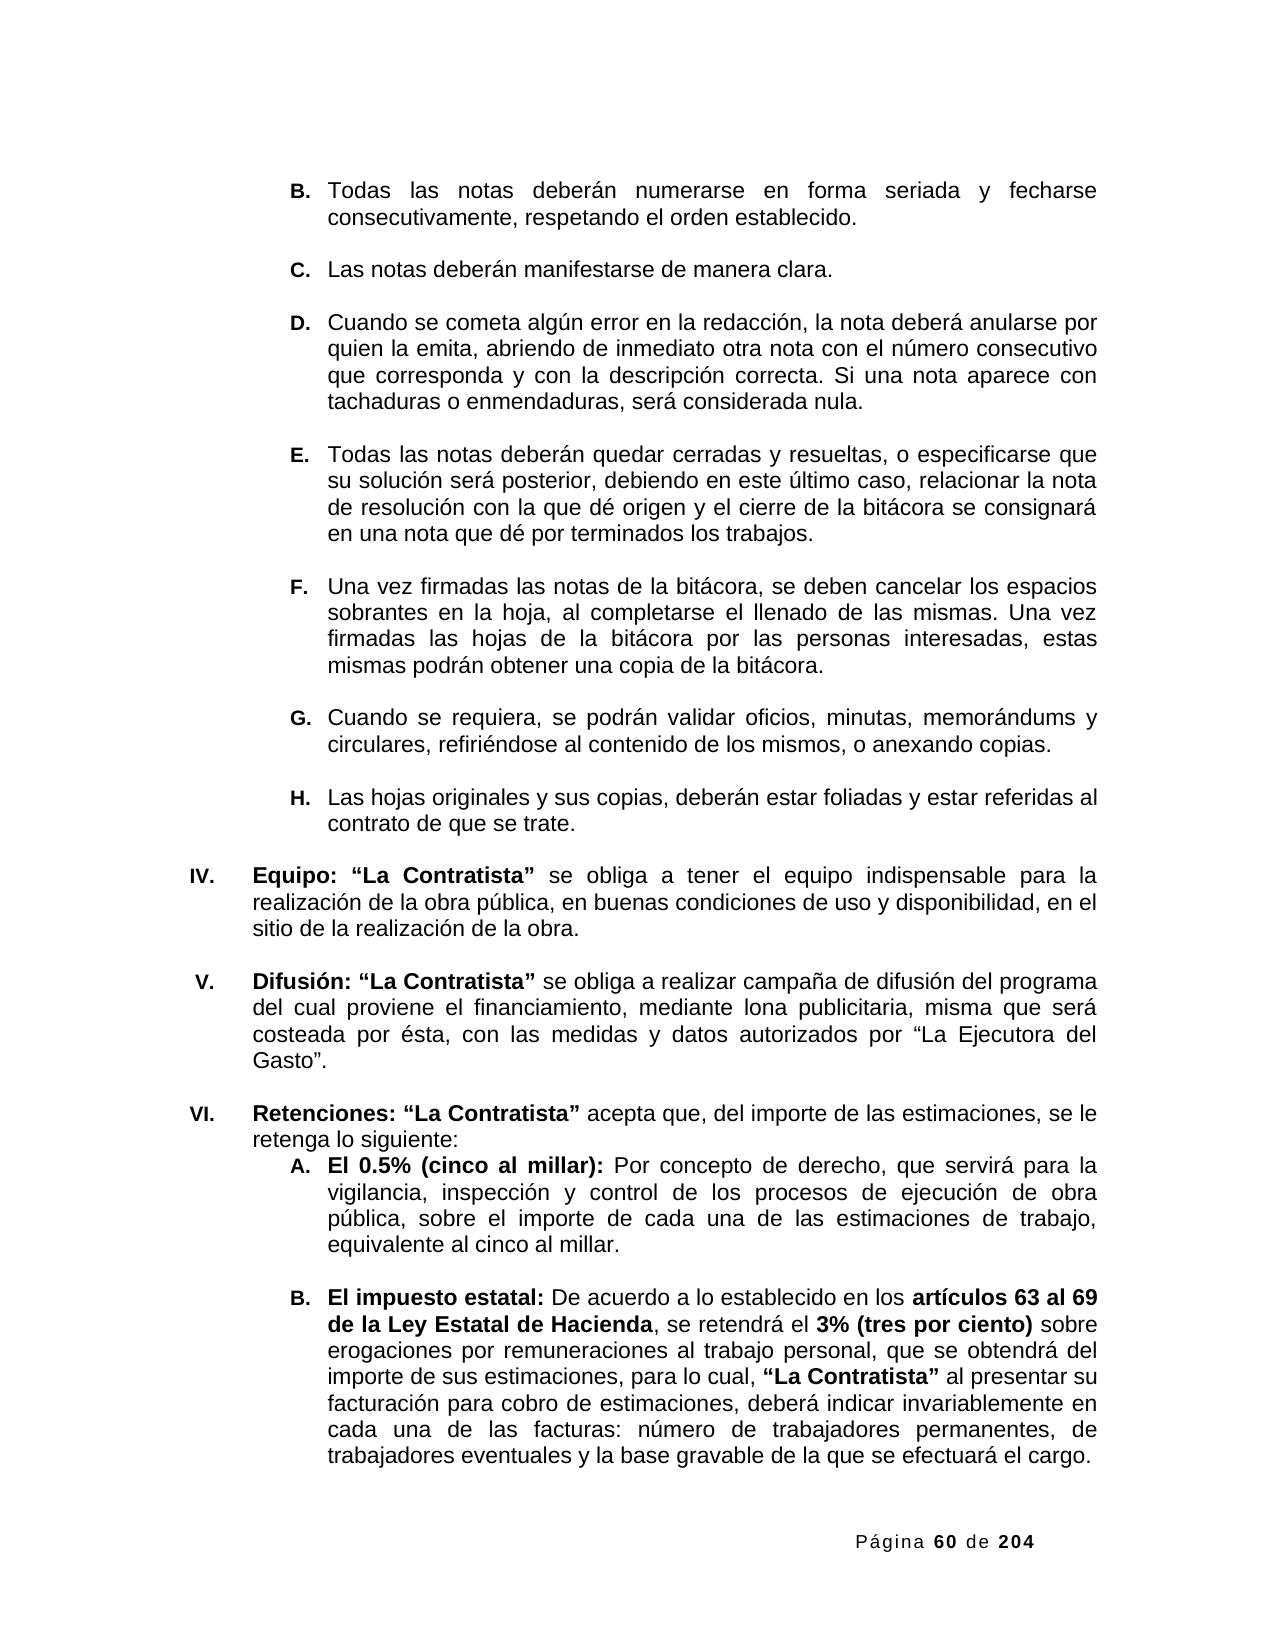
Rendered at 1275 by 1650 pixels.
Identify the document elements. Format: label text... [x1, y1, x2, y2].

list Las hojas originales y sus copias, deberán estar foliadas y estar referidas al contrato de que se trate. [290, 783, 1098, 836]
list Una vez firmadas las notas de la bitácora, se deben cancelar los espacios sobrantes en la hoja, al completarse el llenado de las mismas. Una vez firmadas las hojas de la bitácora por las personas interesadas, estas mismas podrán obtener una copia de la bitácora. [290, 573, 1098, 678]
list Retenciones: “La Contratista” acepta que, del importe de las estimaciones, se le retenga lo siguiente: [215, 1100, 1098, 1152]
list El impuesto estatal: De acuerdo a lo establecido en los artículos 63 al 69 de la Ley Estatal de Hacienda, se retendrá el 3% (tres por ciento) sobre erogaciones por remuneraciones al trabajo personal, que se obtendrá del importe de sus estimaciones, para lo cual, “La Contratista” al presentar su facturación para cobro de estimaciones, deberá indicar invariablemente en cada una de las facturas: número de trabajadores permanentes, de trabajadores eventuales y la base gravable de la que se efectuará el cargo. [290, 1284, 1098, 1469]
list Todas las notas deberán quedar cerradas y resueltas, o especificarse que su solución será posterior, debiendo en este último caso, relacionar la nota de resolución con la que dé origen y el cierre de la bitácora se consignará en una nota que dé por terminados los trabajos. [290, 441, 1098, 546]
list Equipo: “La Contratista” se obliga a tener el equipo indispensable para la realización de la obra pública, en buenas condiciones de uso y disponibilidad, en el sitio de la realización de la obra. [215, 862, 1098, 942]
list Todas las notas deberán numerarse en forma seriada y fecharse consecutivamente, respetando el orden establecido. [290, 177, 1098, 230]
list Cuando se cometa algún error en la redacción, la nota deberá anularse por quien la emita, abriendo de inmediato otra nota con el número consecutivo que corresponda y con la descripción correcta. Si una nota aparece con tachaduras o enmendaduras, será considerada nula. [290, 309, 1098, 414]
list Las notas deberán manifestarse de manera clara. [290, 256, 1098, 283]
list El 0.5% (cinco al millar): Por concepto de derecho, que servirá para la vigilancia, inspección y control de los procesos de ejecución de obra pública, sobre el importe de cada una de las estimaciones de trabajo, equivalente al cinco al millar. [290, 1152, 1098, 1258]
list Cuando se requiera, se podrán validar oficios, minutas, memorándums y circulares, refiriéndose al contenido de los mismos, o anexando copias. [290, 704, 1098, 757]
list Difusión: “La Contratista” se obliga a realizar campaña de difusión del programa del cual proviene el financiamiento, mediante lona publicitaria, misma que será costeada por ésta, con las medidas y datos autorizados por “La Ejecutora del Gasto”. [215, 968, 1098, 1073]
